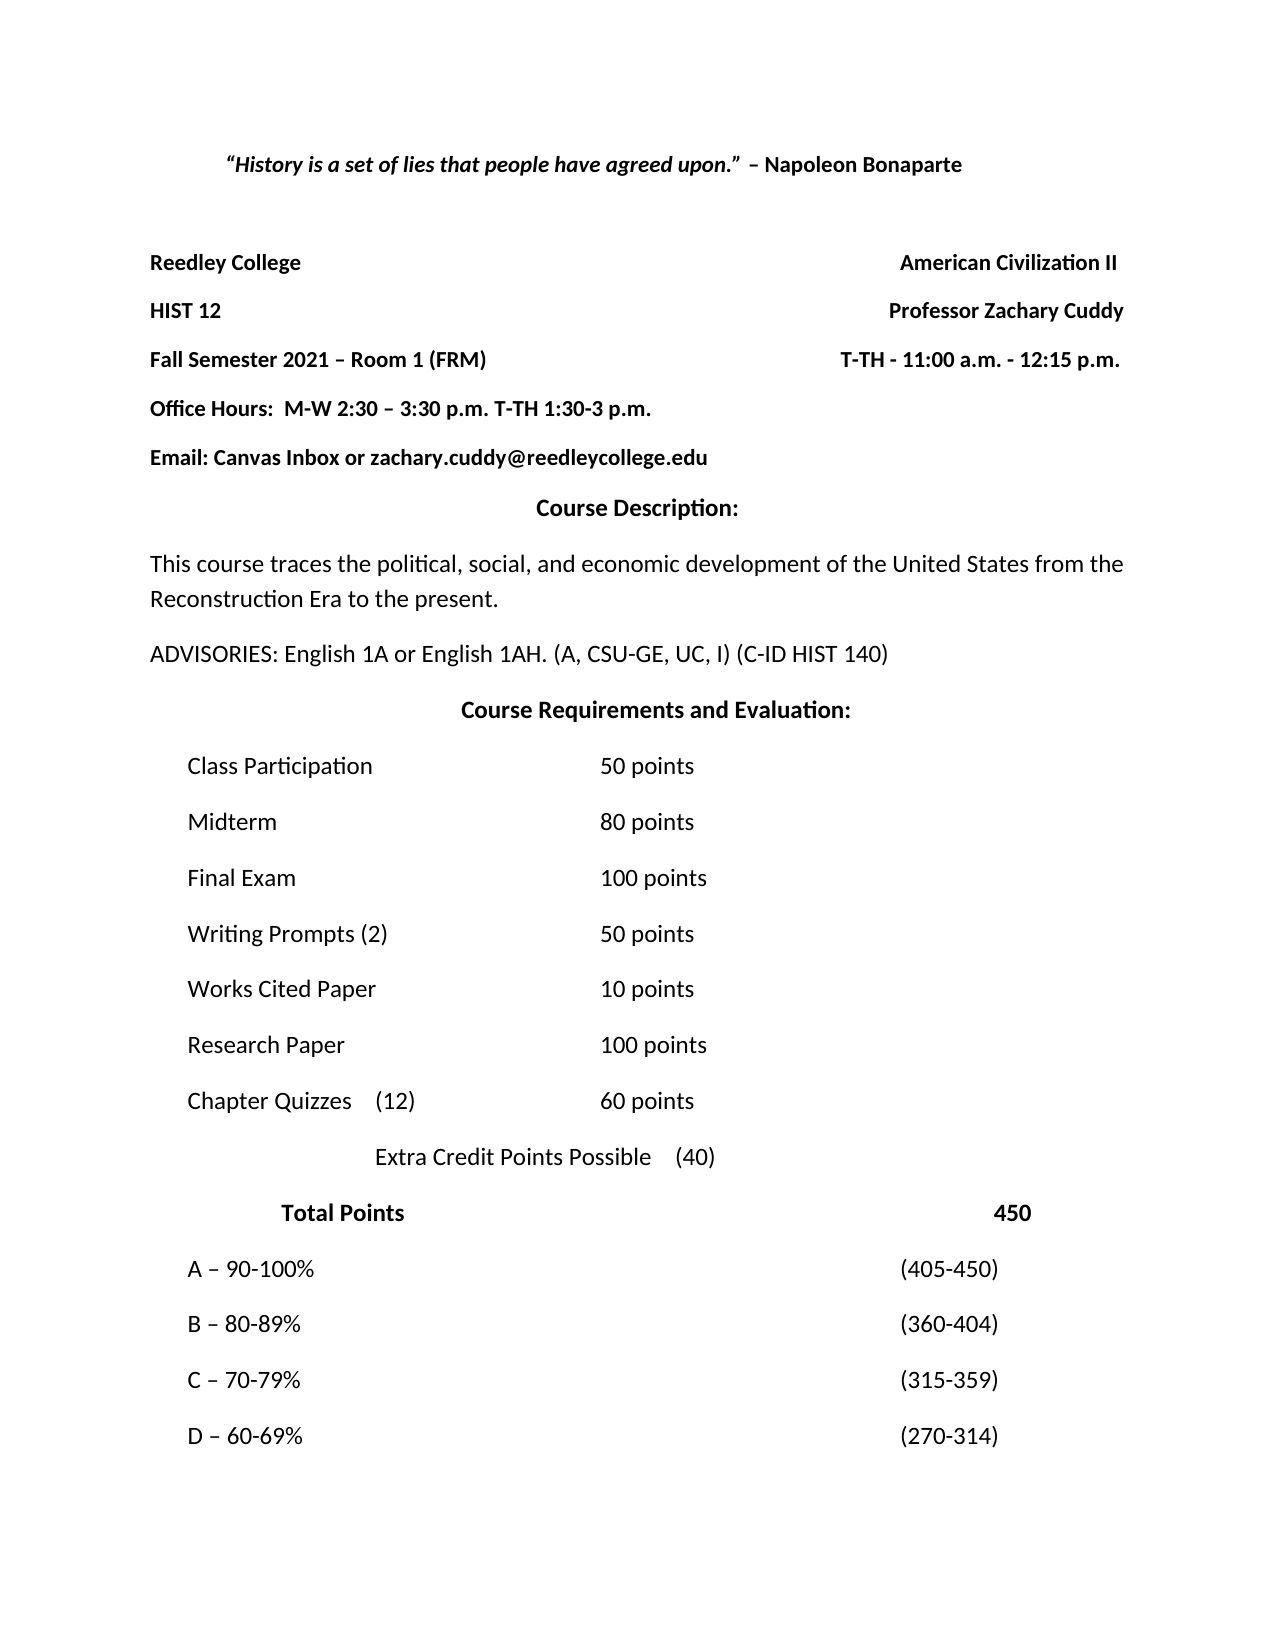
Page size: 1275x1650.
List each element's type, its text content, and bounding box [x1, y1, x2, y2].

text A – 90-100% (405-450) [150, 1253, 1125, 1283]
text Course Description: [150, 492, 1125, 522]
text Total Points 450 [150, 1197, 1125, 1227]
text C – 70-79% (315-359) [150, 1364, 1125, 1395]
text This course traces the political, social, and economic development of the United States from the Reconstruction Era to the present. [150, 548, 1125, 613]
text Midterm 80 points [187, 806, 1125, 837]
text Extra Credit Points Possible (40) [150, 1141, 1125, 1172]
text ADVISORIES: English 1A or English 1AH. (A, CSU-GE, UC, I) (C-ID HIST 140) [150, 639, 1125, 669]
text Works Cited Paper 10 points [187, 974, 1125, 1004]
text Chapter Quizzes (12) 60 points [150, 1085, 1125, 1116]
text Research Paper 100 points [187, 1029, 1125, 1060]
text Reedley College American Civilization II [150, 248, 1125, 276]
text “History is a set of lies that people have agreed upon.” – Napoleon Bonaparte [150, 150, 1125, 178]
text Fall Semester 2021 – Room 1 (FRM) T-TH - 11:00 a.m. - 12:15 p.m. [150, 345, 1125, 373]
text Class Participation 50 points [187, 750, 1125, 781]
text B – 80-89% (360-404) [150, 1309, 1125, 1339]
text Email: Canvas Inbox or zachary.cuddy@reedleycollege.edu [150, 443, 1125, 471]
text HIST 12 Professor Zachary Cuddy [150, 297, 1125, 324]
text Office Hours: M-W 2:30 – 3:30 p.m. T-TH 1:30-3 p.m. [150, 394, 1125, 422]
text Writing Prompts (2) 50 points [187, 918, 1125, 948]
text Final Exam 100 points [187, 862, 1125, 892]
text Course Requirements and Evaluation: [187, 694, 1125, 725]
text D – 60-69% (270-314) [150, 1420, 1125, 1451]
